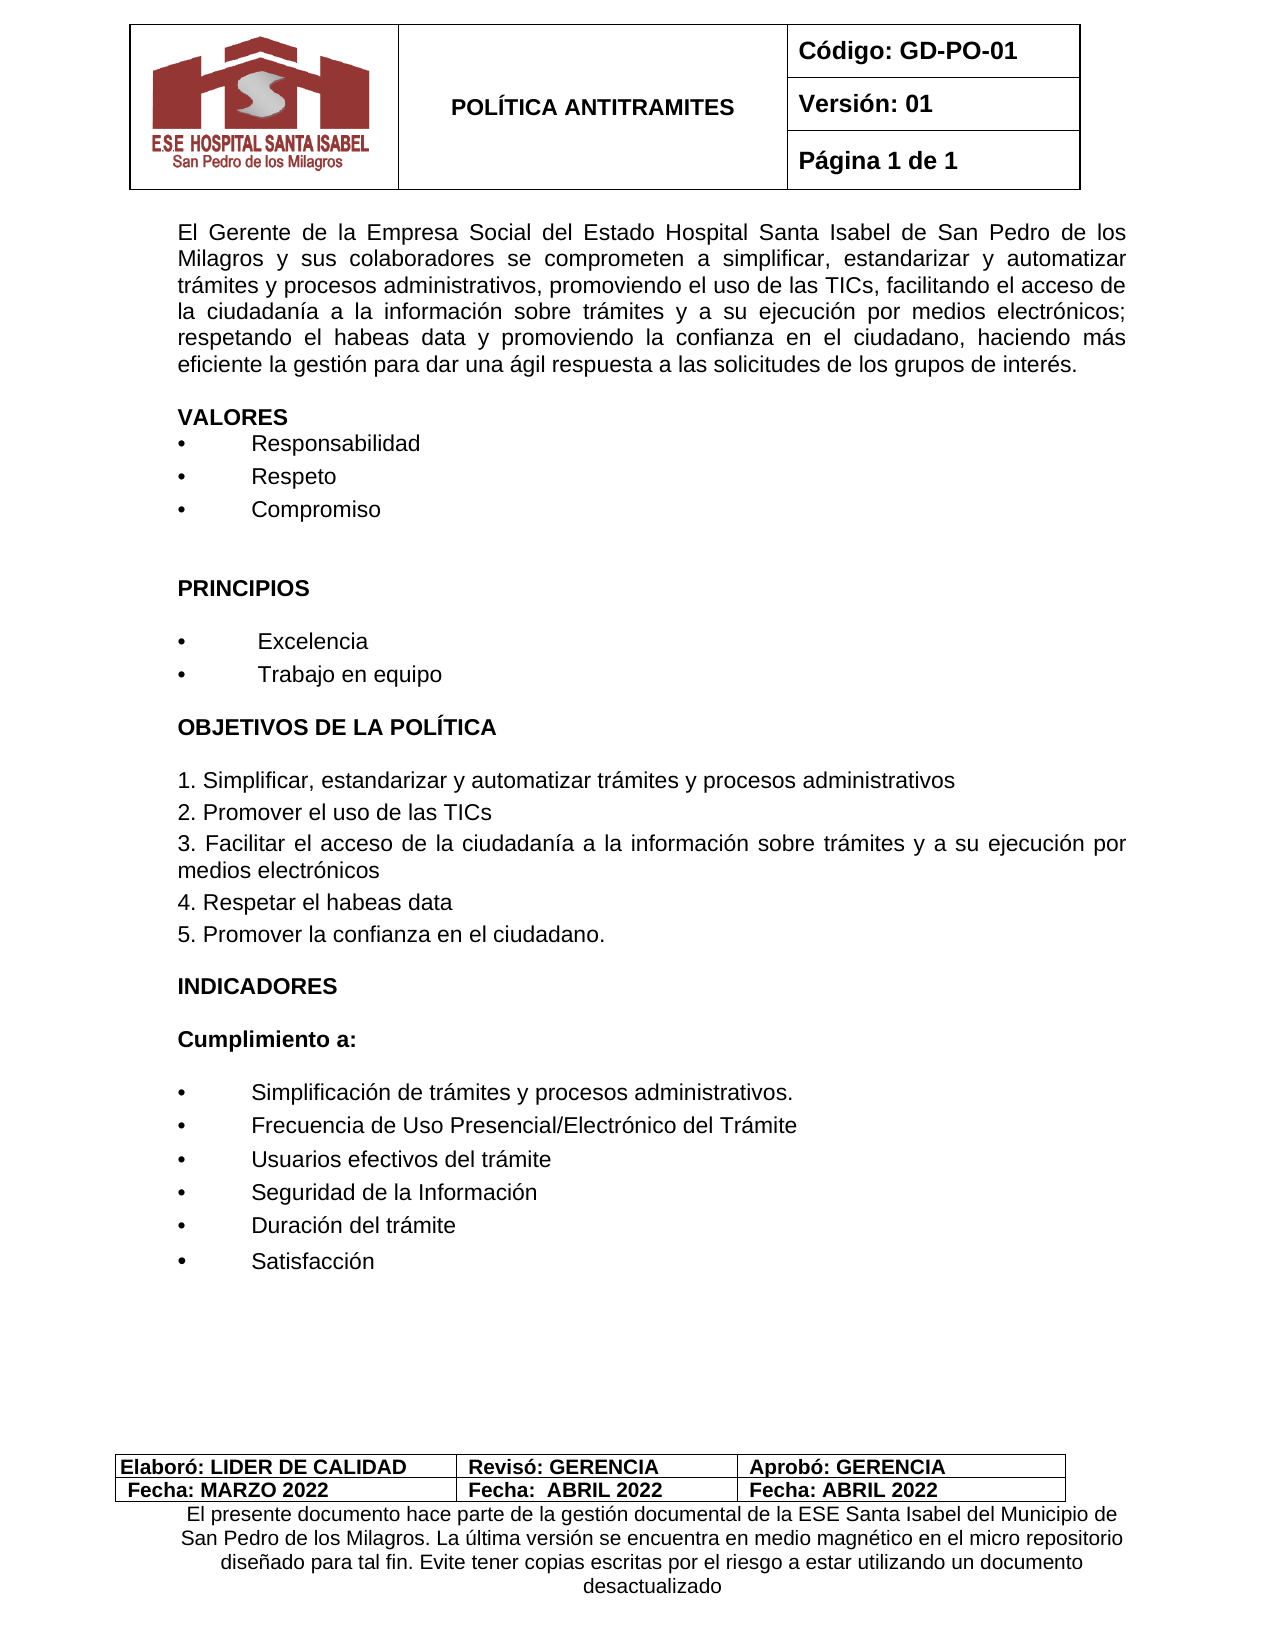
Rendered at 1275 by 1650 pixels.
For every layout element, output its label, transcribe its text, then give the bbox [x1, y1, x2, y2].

text 3. Facilitar el acceso de la ciudadanía a la información sobre trámites y a su ejecución por medios electrónicos [177, 830, 1127, 883]
text PRINCIPIOS [177, 575, 1127, 602]
text 5. Promover la confianza en el ciudadano. [177, 921, 1127, 947]
list Excelencia [177, 628, 1127, 654]
list Duración del trámite [177, 1212, 1127, 1239]
list Responsabilidad [177, 430, 1127, 456]
list Seguridad de la Información [177, 1179, 1127, 1205]
text VALORES [177, 403, 1127, 430]
list Usuarios efectivos del trámite [177, 1146, 1127, 1172]
text 2. Promover el uso de las TICs [177, 798, 1127, 825]
list Compromiso [177, 496, 1127, 523]
list Respeto [177, 463, 1127, 489]
picture [152, 36, 376, 177]
text Cumplimiento a: [177, 1026, 1127, 1052]
list Satisfacción [177, 1246, 1127, 1274]
text INDICADORES [177, 973, 1127, 999]
text OBJETIVOS DE LA POLÍTICA [177, 714, 1127, 740]
list Simplificación de trámites y procesos administrativos. [177, 1079, 1127, 1105]
text 1. Simplificar, estandarizar y automatizar trámites y procesos administrativos [177, 767, 1127, 793]
text El Gerente de la Empresa Social del Estado Hospital Santa Isabel de San Pedro de los Milagros y sus colaboradores se comprometen a simplificar, estandarizar y automatizar trámites y procesos administrativos, promoviendo el uso de las TICs, facilitando el acceso de la ciudadanía a la información sobre trámites y a su ejecución por medios electrónicos; respetando el habeas data y promoviendo la confianza en el ciudadano, haciendo más eficiente la gestión para dar una ágil respuesta a las solicitudes de los grupos de interés. [177, 219, 1127, 377]
list Trabajo en equipo [177, 661, 1127, 688]
text 4. Respetar el habeas data [177, 889, 1127, 915]
list Frecuencia de Uso Presencial/Electrónico del Trámite [177, 1112, 1127, 1138]
